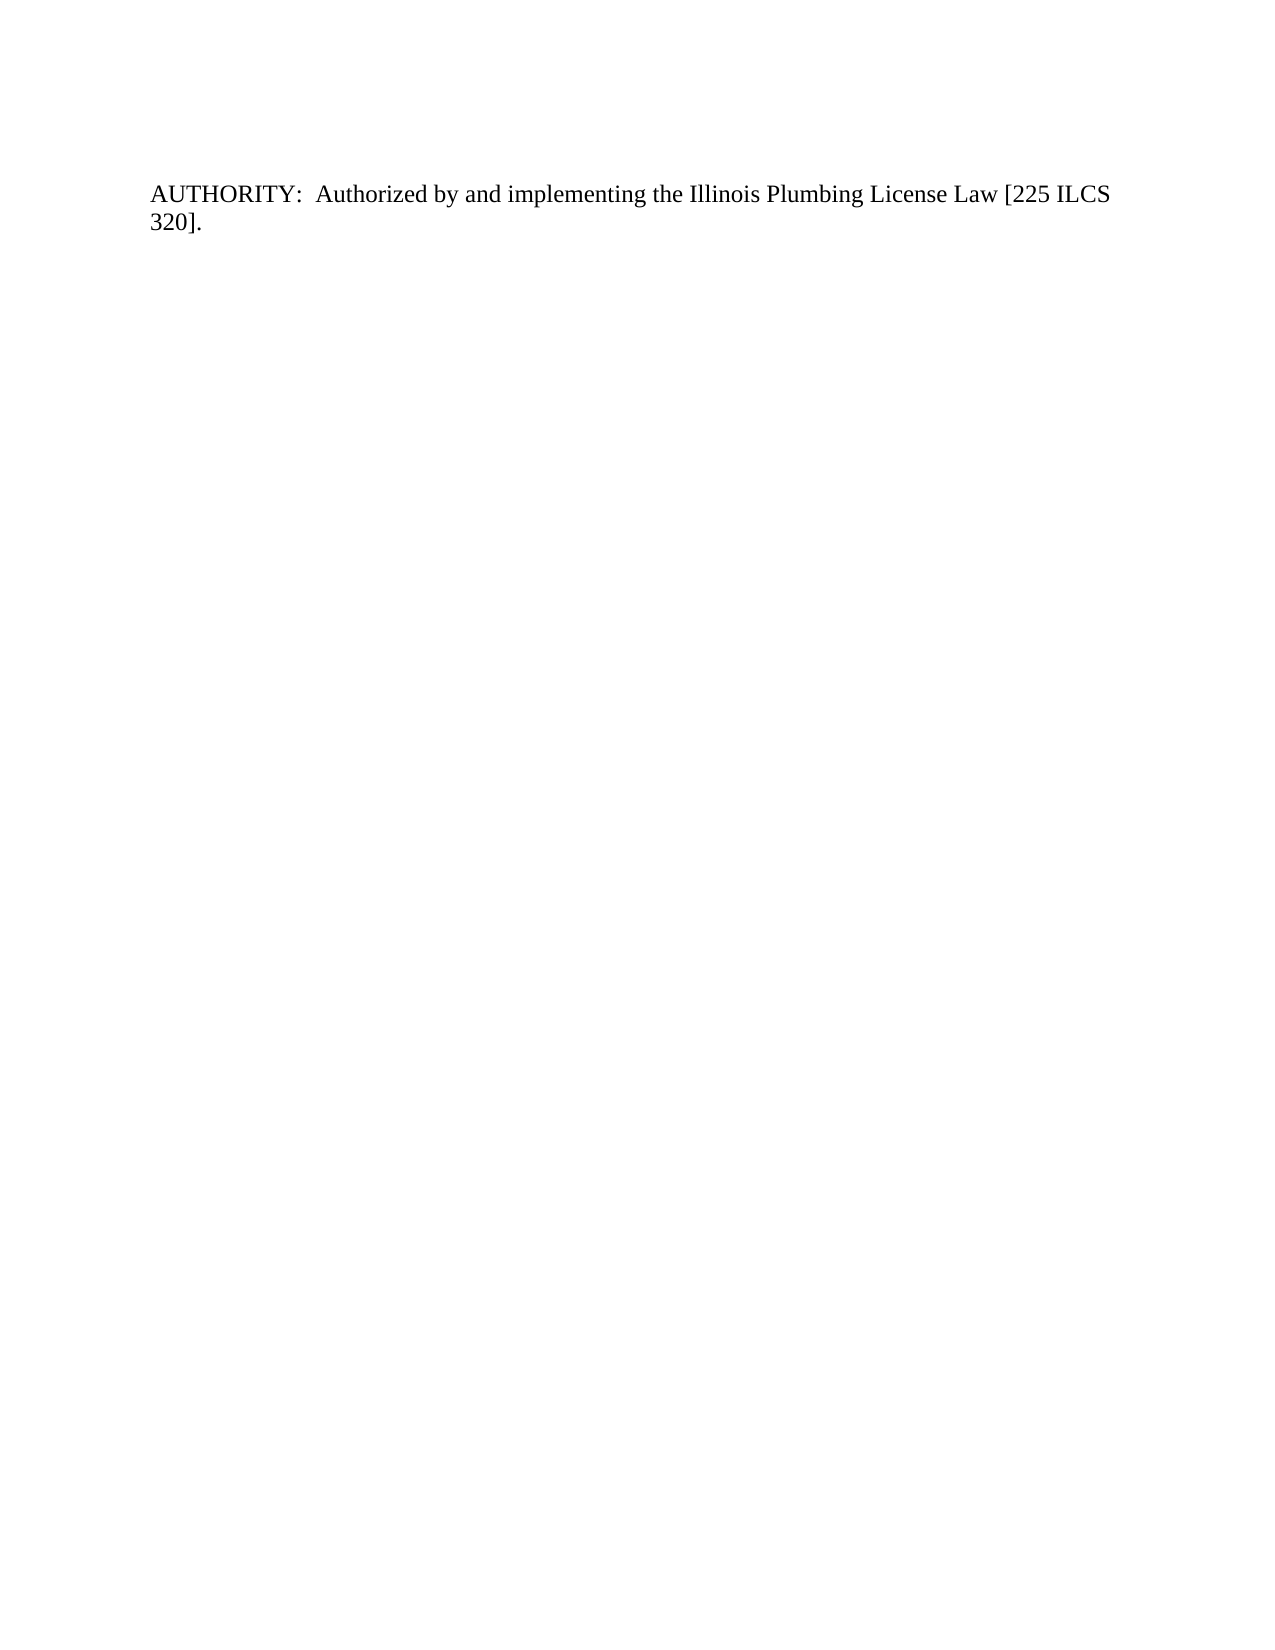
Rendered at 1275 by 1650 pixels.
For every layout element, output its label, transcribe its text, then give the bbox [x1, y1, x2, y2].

text AUTHORITY: Authorized by and implementing the Illinois Plumbing License Law [225 ILCS 320]. [150, 179, 1125, 236]
